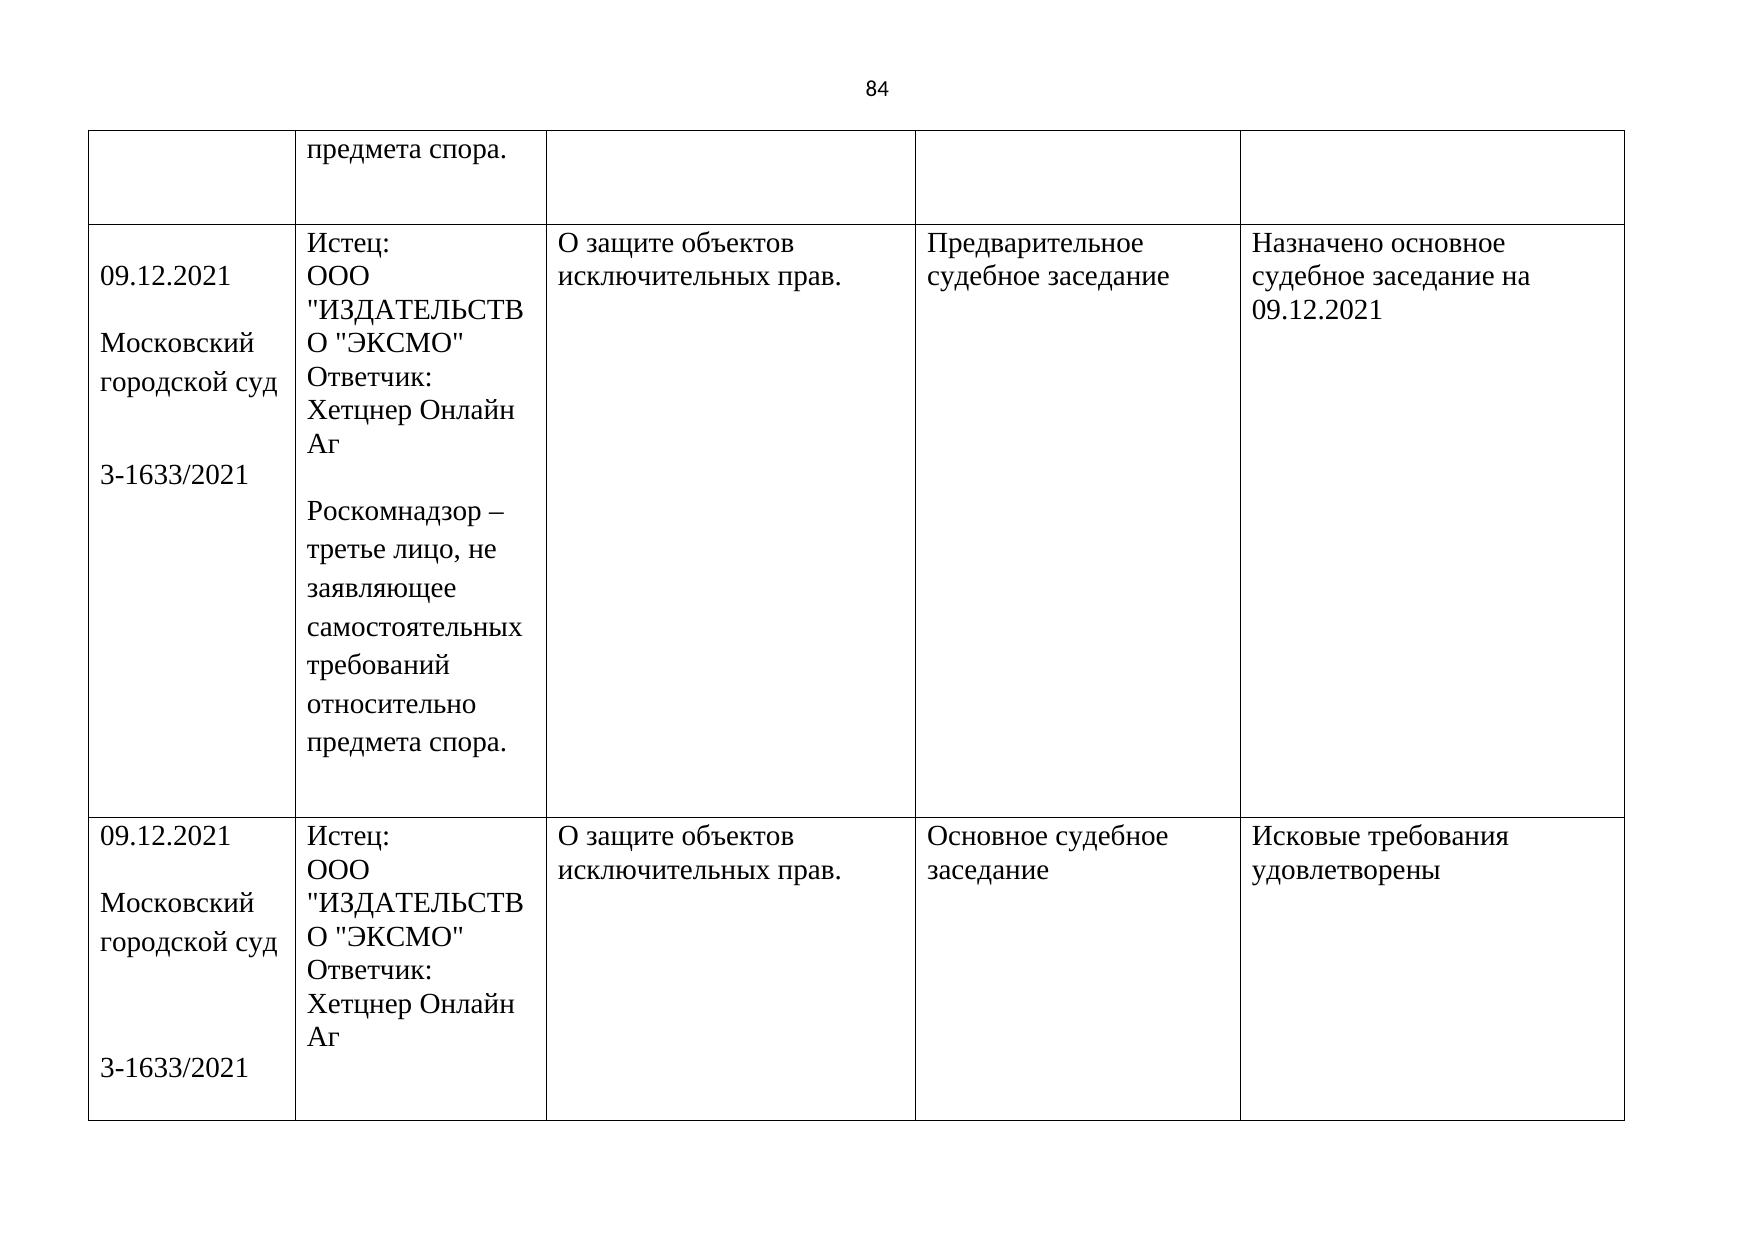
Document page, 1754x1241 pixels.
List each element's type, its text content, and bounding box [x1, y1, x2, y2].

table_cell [1241, 131, 1624, 224]
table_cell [916, 131, 1240, 224]
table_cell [296, 131, 546, 224]
table_cell Предварительное судебное заседание [916, 225, 1240, 817]
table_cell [89, 131, 295, 224]
table_cell 09.12.2021 Московский городской суд 3-1633/2021 [89, 225, 295, 817]
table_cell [547, 131, 915, 224]
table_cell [916, 818, 1240, 1120]
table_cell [89, 818, 295, 1120]
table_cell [1241, 818, 1624, 1120]
table_cell Назначено основное судебное заседание на 09.12.2021 [1241, 225, 1624, 817]
table_cell О защите объектов исключительных прав. [547, 225, 915, 817]
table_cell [547, 818, 915, 1120]
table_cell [296, 818, 546, 1120]
